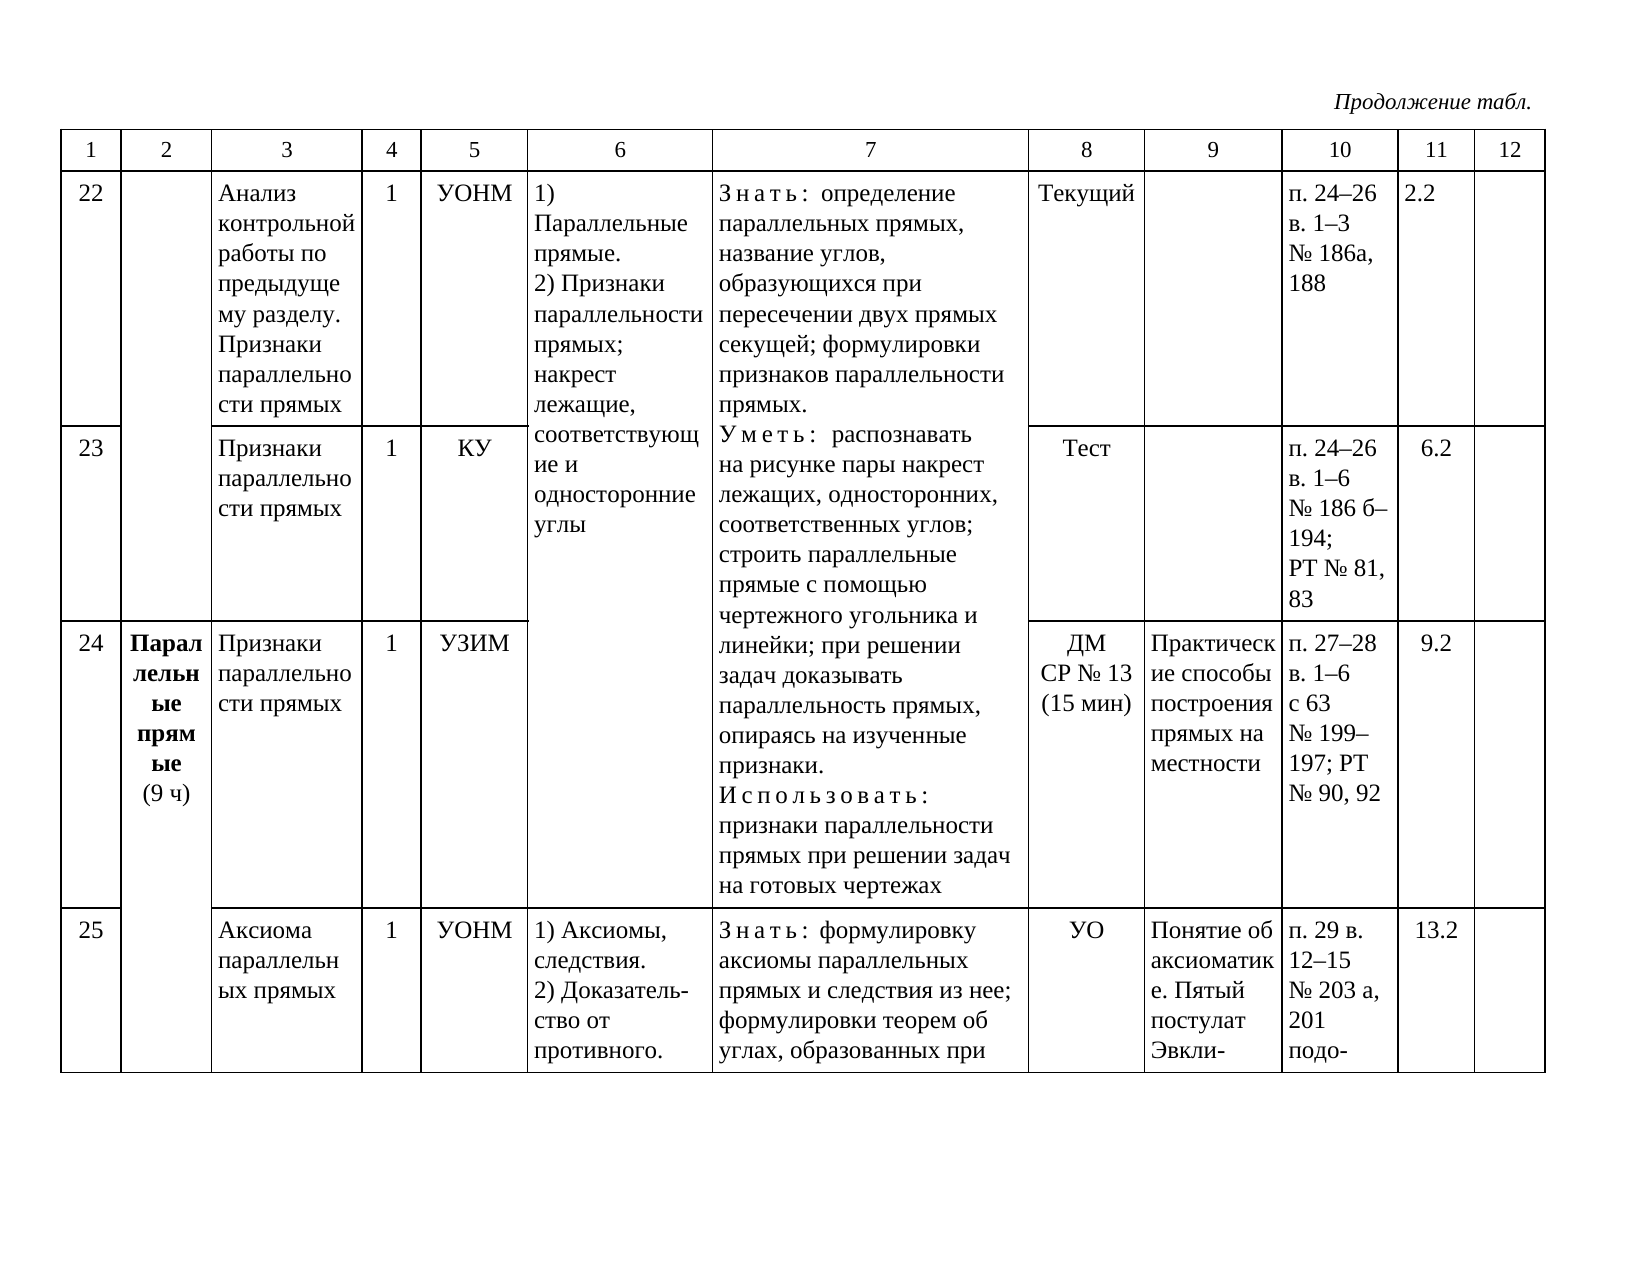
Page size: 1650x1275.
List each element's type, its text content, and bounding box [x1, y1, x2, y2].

table_cell 1) Аксиомы, следствия. 2) Доказатель-ство от противного. [528, 909, 712, 1072]
table_header 7 [713, 130, 1028, 170]
table_cell 13.2 [1399, 909, 1474, 1072]
table_header 11 [1399, 130, 1474, 170]
text Продолжение табл. [74, 88, 1532, 115]
table_cell 1 [363, 909, 420, 1072]
table_cell Аксиома параллельных прямых [212, 909, 361, 1072]
table_cell п. 29 в. 12–15 № 203 а, 201 подо- [1283, 909, 1397, 1072]
table_cell ДМ СР № 13 (15 мин) [1029, 622, 1144, 907]
table_cell УО [1029, 909, 1144, 1072]
table_cell Практические способы построения прямых на местности [1145, 622, 1281, 907]
table_header 9 [1145, 130, 1281, 170]
table_cell Признаки параллельности прямых [212, 427, 361, 620]
table_cell Анализ контрольной работы по предыдущему разделу. Признаки параллельности прямых [212, 172, 361, 425]
table_cell [1145, 172, 1281, 425]
table_cell КУ [422, 427, 527, 620]
table_cell 1 [363, 172, 420, 425]
table_header 6 [528, 130, 712, 170]
table_header 3 [212, 130, 361, 170]
table_header 8 [1029, 130, 1144, 170]
table_cell [1475, 172, 1544, 425]
table_cell 22 [62, 172, 120, 425]
table_cell УОНМ [422, 909, 527, 1072]
table_cell Понятие об аксиоматике. Пятый постулат Эвкли- [1145, 909, 1281, 1072]
table_cell 23 [62, 427, 120, 620]
table_cell Признаки параллельности прямых [212, 622, 361, 907]
table_cell УОНМ [422, 172, 527, 425]
table_cell [1475, 622, 1544, 907]
table_header 1 [62, 130, 120, 170]
table_header 2 [122, 130, 211, 170]
table_header 12 [1475, 130, 1544, 170]
table_cell [1145, 427, 1281, 620]
table_header 10 [1283, 130, 1397, 170]
table_cell Текущий [1029, 172, 1144, 425]
table_cell [122, 172, 211, 620]
table_cell 6.2 [1399, 427, 1474, 620]
table_cell 1 [363, 427, 420, 620]
table_header 4 [363, 130, 420, 170]
table_cell Тест [1029, 427, 1144, 620]
table_cell Параллельные прямые (9 ч) [122, 622, 211, 1072]
table_cell п. 27–28 в. 1–6 с 63 № 199– 197; РТ № 90, 92 [1283, 622, 1397, 907]
table_cell [1475, 909, 1544, 1072]
table_cell 1 [363, 622, 420, 907]
table_cell УЗИМ [422, 622, 527, 907]
table_cell Знать: формулировку аксиомы параллельных прямых и следствия из нее; формулировки теорем об углах, образованных при [713, 909, 1028, 1072]
table_cell п. 24–26 в. 1–6 № 186 б–194; РТ № 81, 83 [1283, 427, 1397, 620]
table_cell 9.2 [1399, 622, 1474, 907]
table_cell п. 24–26 в. 1–3 № 186а, 188 [1283, 172, 1397, 425]
table_cell 25 [62, 909, 120, 1072]
table_cell 2.2 [1399, 172, 1474, 425]
table_cell 1) Параллельные прямые. 2) Признаки параллельности прямых; накрест лежащие, соответствующие и односторонние углы [528, 172, 712, 907]
table_header 5 [422, 130, 527, 170]
table_cell [1475, 427, 1544, 620]
table_cell Знать: определение параллельных прямых, название углов, образующихся при пересечении двух прямых секущей; формулировки признаков параллельности прямых. Уметь: распознавать на рисунке пары накрест лежащих, односторонних, соответственных углов; строить параллельные прямые с помощью чертежного угольника и линейки; при решении задач доказывать параллельность прямых, опираясь на изученные признаки. Использовать: признаки параллельности прямых при решении задач на готовых чертежах [713, 172, 1028, 907]
table_cell 24 [62, 622, 120, 907]
